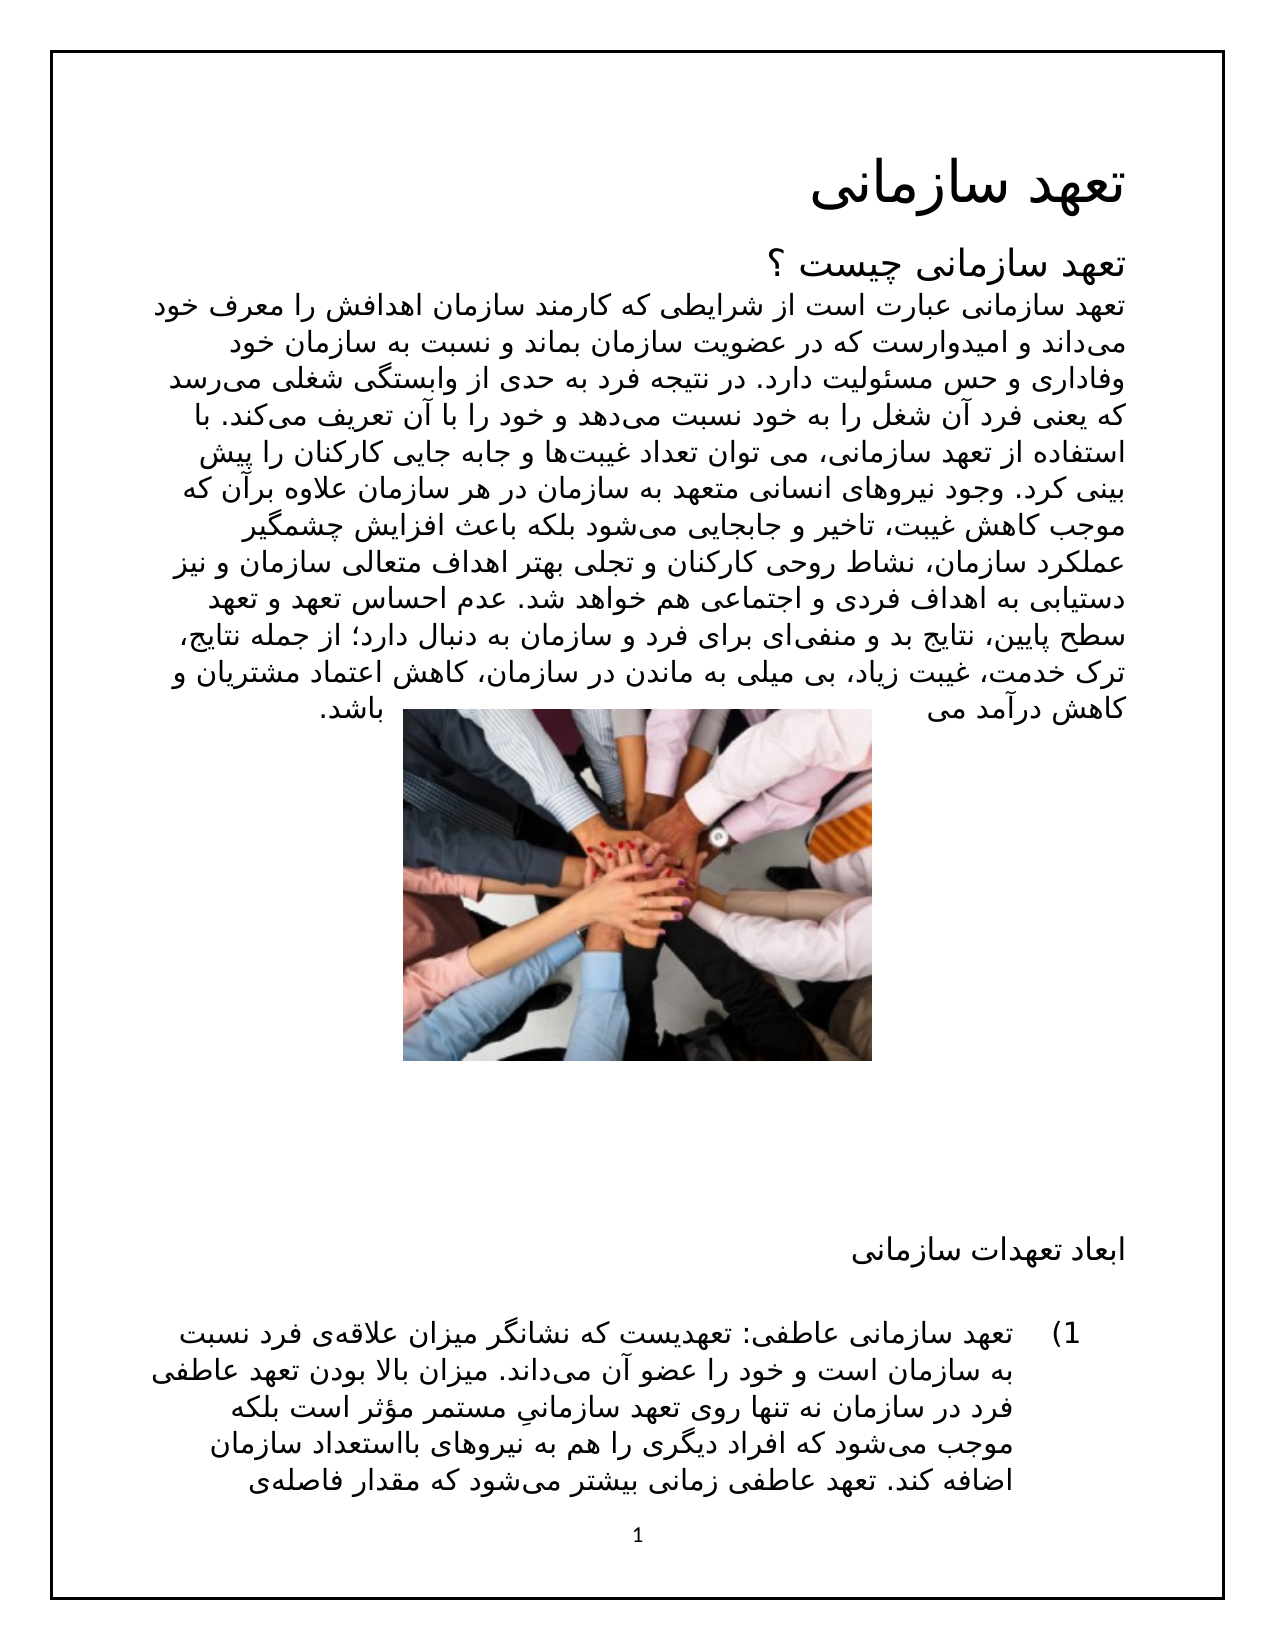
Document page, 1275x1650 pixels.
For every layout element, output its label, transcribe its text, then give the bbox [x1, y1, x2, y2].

subtitle تعهد سازمانی چیست ؟ [148, 241, 1126, 285]
subtitle ابعاد تعهدات سازمانی [148, 1231, 1126, 1267]
picture [403, 709, 872, 1061]
title تعهد سازمانی [148, 148, 1126, 216]
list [148, 1317, 1051, 1497]
text تعهد سازمانی عبارت است از شرایطی که کارمند سازمان اهدافش را معرف خود می‌داند و امیدوارست که در عضویت سازمان بماند و نسبت به سازمان خود وفاداری و حس مسئولیت دارد. در نتیجه فرد به حدی از وابستگی شغلی می‌رسد که یعنی فرد آن شغل را به خود نسبت می‌دهد و خود را با آن تعریف می‌کند. با استفاده از تعهد سازمانی، می توان تعداد غیبت‌ها و جابه جایی کارکنان را پیش بینی کرد. وجود نیروهای انسانی متعهد به سازمان در هر سازمان علاوه برآن که موجب کاهش غیبت، تاخیر و جابجایی می‌شود بلکه باعث افزایش چشمگیر عملکرد سازمان، نشاط روحی کارکنان و تجلی بهتر اهداف متعالی سازمان و نیز دستیابی به اهداف فردی و اجتماعی هم خواهد شد. عدم احساس تعهد و تعهد سطح پایین، نتایج بد و منفی‌ای برای فرد و سازمان به دنبال دارد؛ از جمله نتایج، ترک خدمت، غیبت زیاد، بی میلی به ماندن در سازمان، کاهش اعتماد مشتریان و کاهش درآمد می باشد. [148, 288, 1126, 726]
